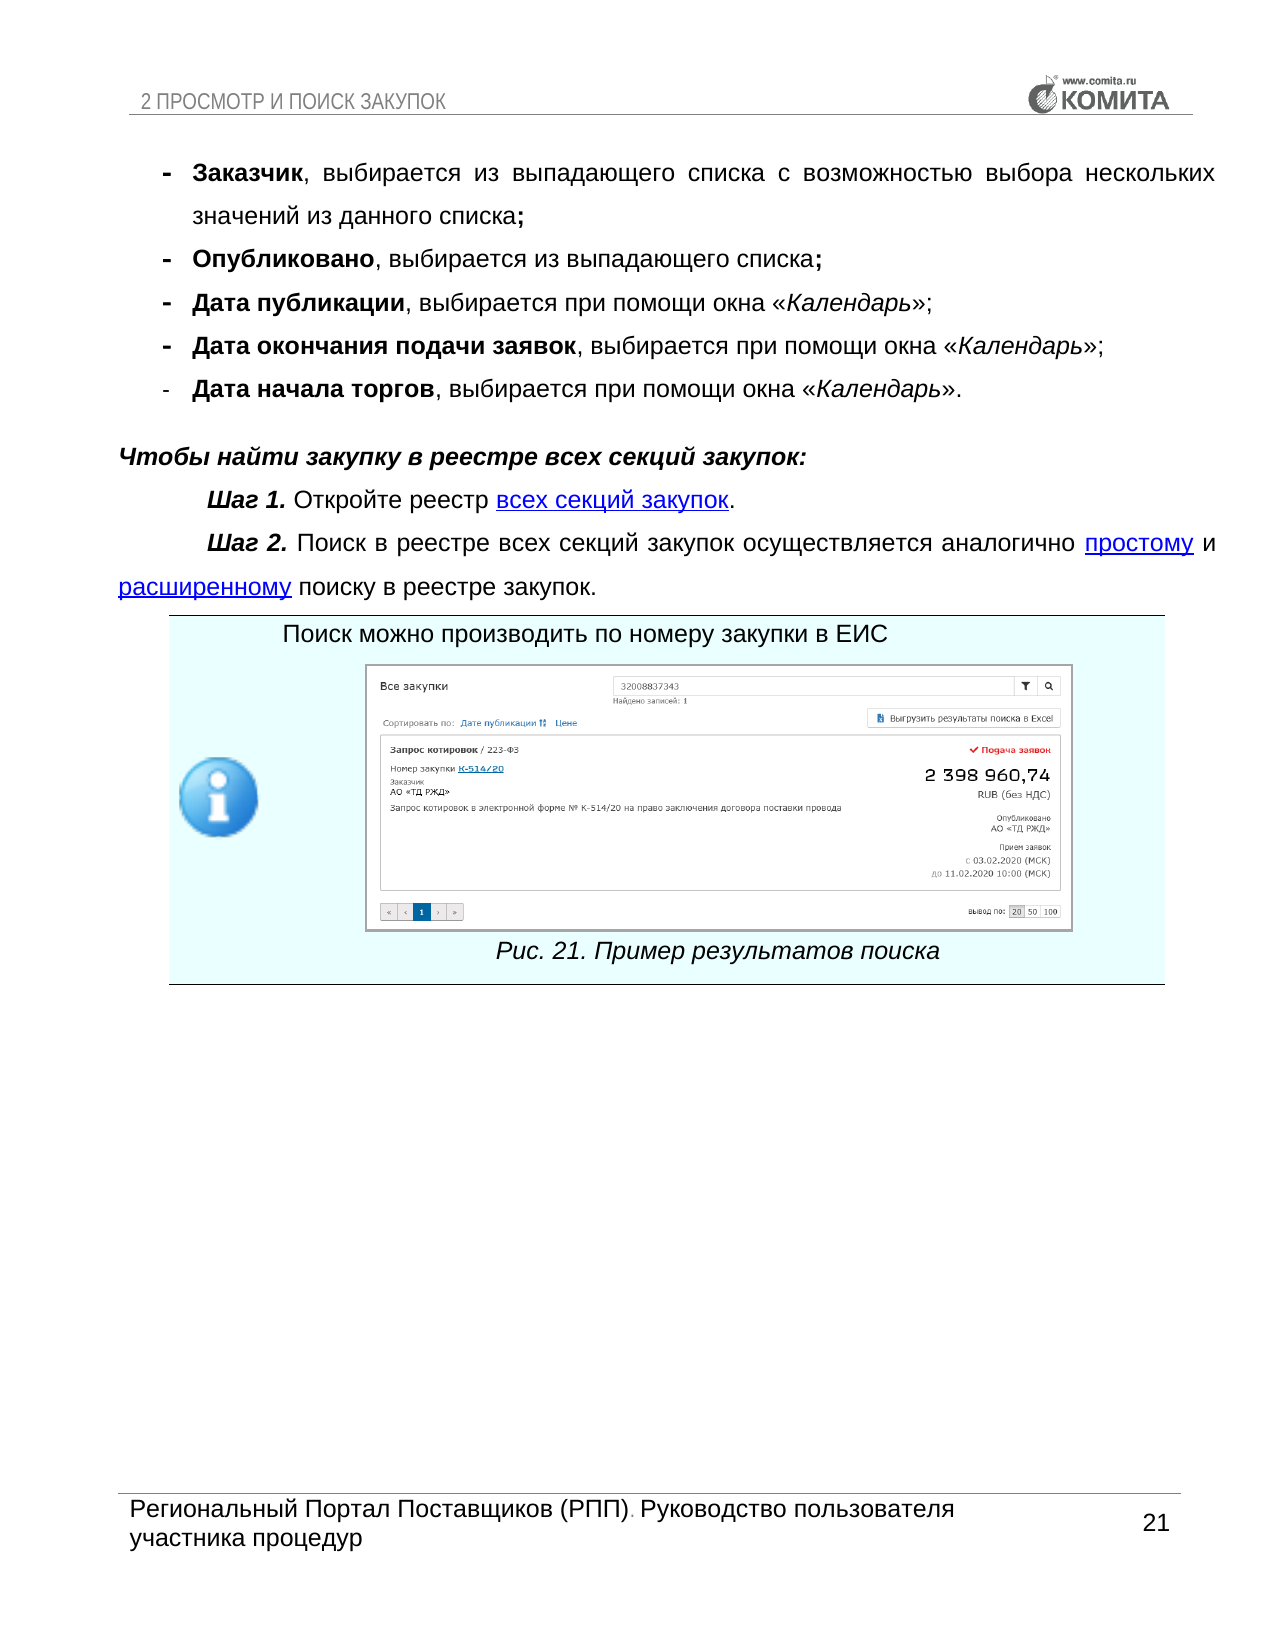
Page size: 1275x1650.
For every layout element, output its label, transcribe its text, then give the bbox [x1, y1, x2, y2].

picture [178, 756, 261, 840]
list Дата публикации, выбирается при помощи окна «Календарь»; [162, 288, 1216, 316]
list Дата окончания подачи заявок, выбирается при помощи окна «Календарь»; [162, 331, 1216, 360]
text Шаг 1. Откройте реестр всех секций закупок. [118, 485, 1216, 514]
list Дата начала торгов, выбирается при помощи окна «Календарь». [162, 374, 1216, 403]
picture [1027, 75, 1170, 114]
text Шаг 2. Поиск в реестре всех секций закупок осуществляется аналогично простому и расширенному поиску в реестре закупок. [118, 528, 1216, 600]
table_header [169, 616, 274, 984]
picture [367, 666, 1071, 929]
list Опубликовано, выбирается из выпадающего списка; [162, 244, 1216, 273]
list Заказчик, выбирается из выпадающего списка с возможностью выбора нескольких значений из данного списка; [162, 158, 1216, 230]
table_header Поиск можно производить по номеру закупки в ЕИС Рис. 21. Пример результатов поиска [274, 616, 1165, 984]
text Чтобы найти закупку в реестре всех секций закупок: [118, 442, 1216, 471]
